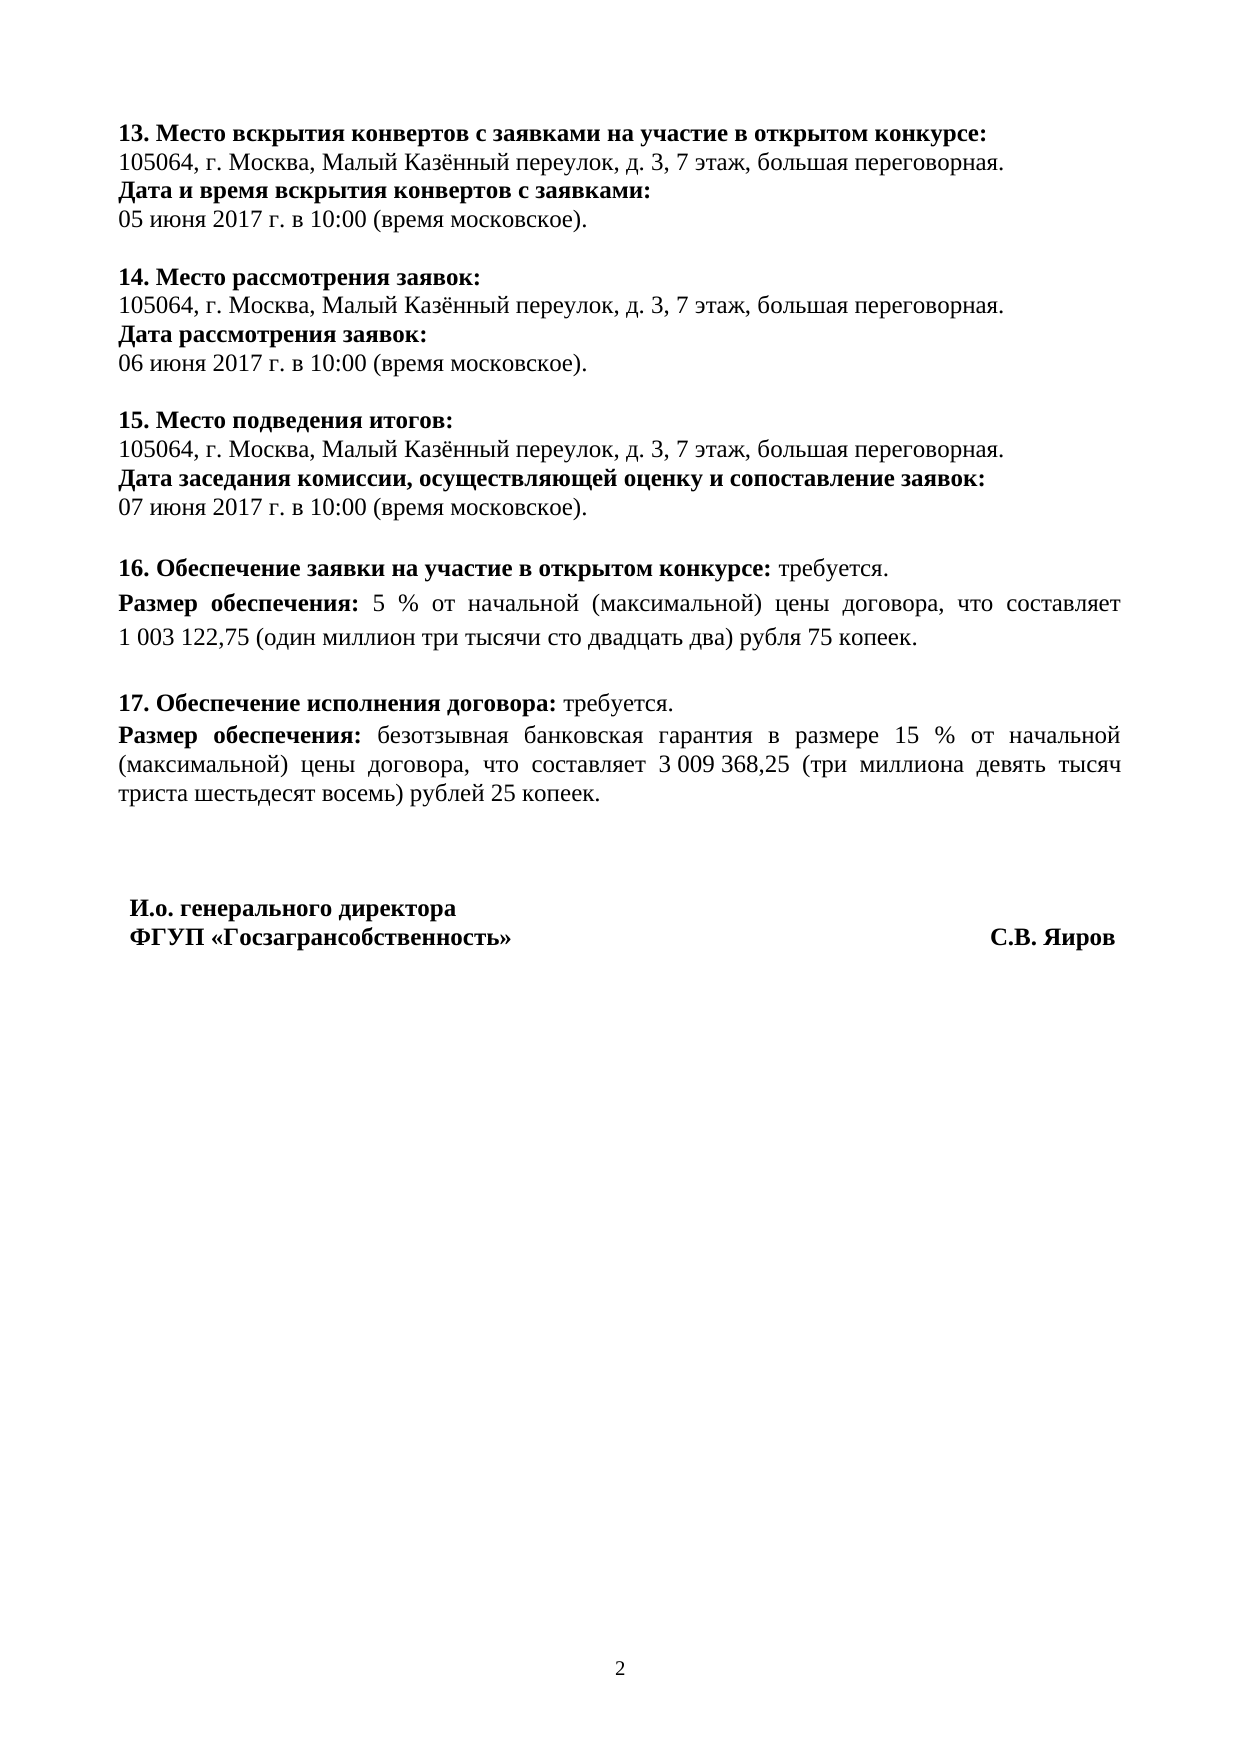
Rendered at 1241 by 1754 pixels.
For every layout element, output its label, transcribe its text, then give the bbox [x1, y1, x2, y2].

text Размер обеспечения: безотзывная банковская гарантия в размере 15 % от начальной (максимальной) цены договора, что составляет 3 009 368,25 (три миллиона девять тысяч триста шестьдесят восемь) рублей 25 копеек. [118, 721, 1122, 807]
text 105064, г. Москва, Малый Казённый переулок, д. 3, 7 этаж, большая переговорная. [118, 434, 1122, 463]
text 105064, г. Москва, Малый Казённый переулок, д. 3, 7 этаж, большая переговорная. [118, 291, 1122, 319]
text Дата заседания комиссии, осуществляющей оценку и сопоставление заявок: [118, 463, 1122, 492]
text 105064, г. Москва, Малый Казённый переулок, д. 3, 7 этаж, большая переговорная. [118, 147, 1122, 176]
text 15. Место подведения итогов: [118, 406, 1122, 434]
text Дата и время вскрытия конвертов с заявками: [118, 176, 1122, 204]
text 17. Обеспечение исполнения договора: требуется. [118, 688, 1122, 716]
text 06 июня 2017 г. в 10:00 (время московское). [292, 348, 1122, 377]
title 16. Обеспечение заявки на участие в открытом конкурсе: требуется. [118, 549, 1122, 583]
text 07 июня 2017 г. в 10:00 (время московское). [292, 492, 1122, 521]
text 13. Место вскрытия конвертов с заявками на участие в открытом конкурсе: [118, 118, 1122, 147]
text 05 июня 2017 г. в 10:00 (время московское). [292, 204, 1122, 233]
text Размер обеспечения: 5 % от начальной (максимальной) цены договора, что составляет 1 003 122,75 (один миллион три тысячи сто двадцать два) рубля 75 копеек. [118, 588, 1122, 650]
text Дата рассмотрения заявок: [118, 319, 1122, 348]
table_header С.В. Яиров [623, 893, 1127, 951]
table_header И.о. генерального директора ФГУП «Госзагрансобственность» [118, 893, 622, 951]
text 14. Место рассмотрения заявок: [118, 262, 1122, 291]
